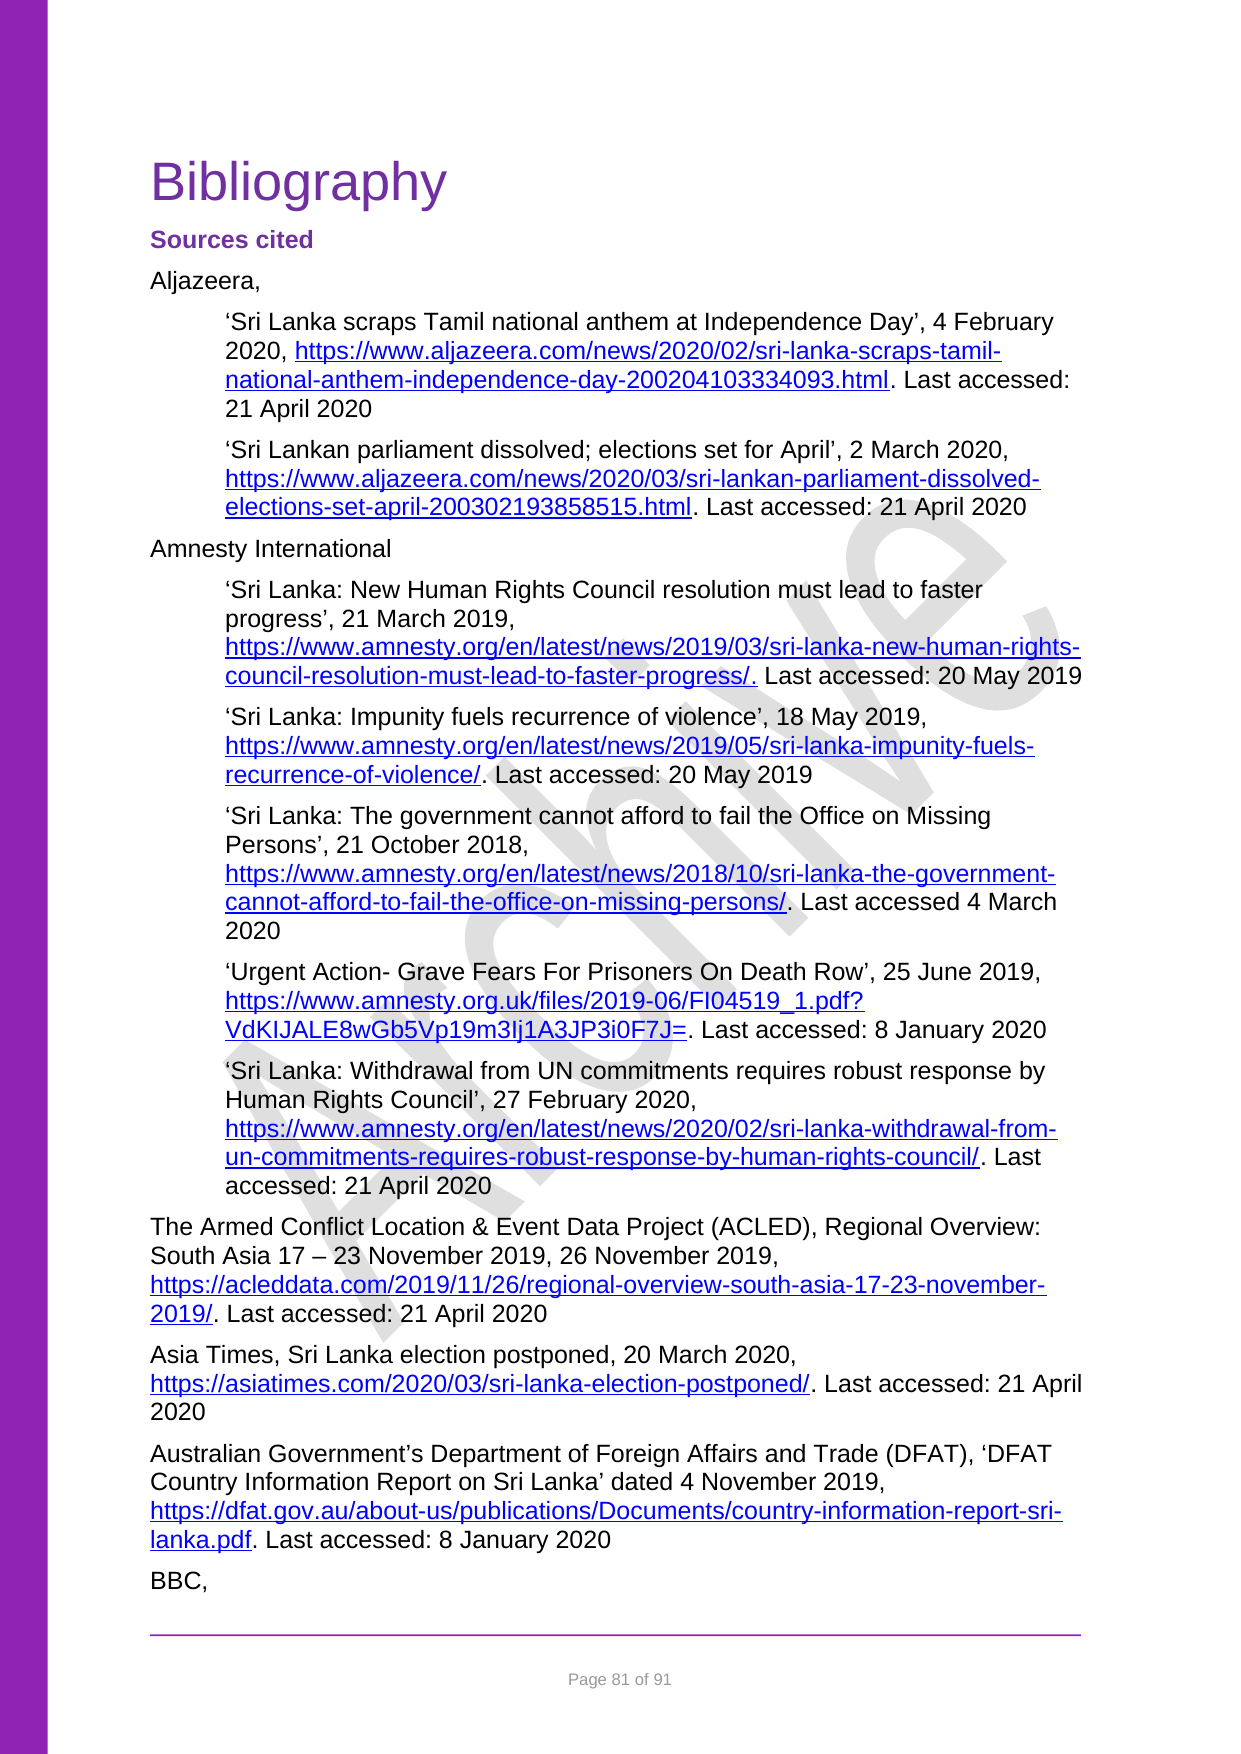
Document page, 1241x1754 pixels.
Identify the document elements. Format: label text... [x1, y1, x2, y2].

text ‘Sri Lanka: New Human Rights Council resolution must lead to faster progress’, 21 March 2019, https://www.amnesty.org/en/latest/news/2019/03/sri-lanka-new-human-rights-council-resolution-must-lead-to-faster-progress/. Last accessed: 20 May 2019 [225, 575, 1090, 690]
text ‘Sri Lanka: Withdrawal from UN commitments requires robust response by Human Rights Council’, 27 February 2020, https://www.amnesty.org/‌en/latest/news/2020/02/sri-lanka-withdrawal-from-un-commitments-requires-robust-response-by-human-rights-council/. Last accessed: 21 April 2020 [225, 1056, 1090, 1200]
text ‘Sri Lankan parliament dissolved; elections set for April’, 2 March 2020, https://www.aljazeera.com/news/2020/03/sri-lankan-parliament-dissolved-elections-set-april-200302193858515.html. Last accessed: 21 April 2020 [225, 435, 1090, 521]
text ‘Sri Lanka scraps Tamil national anthem at Independence Day’, 4 February 2020, https://www.aljazeera.com/news/2020/02/sri-lanka-scraps-tamil-national-anthem-independence-day-200204103334093.html. Last accessed: 21 April 2020 [225, 307, 1090, 422]
text Australian Government’s Department of Foreign Affairs and Trade (DFAT), ‘DFAT Country Information Report on Sri Lanka’ dated 4 November 2019, https://dfat.gov.au/about-us/publications/Documents/country-information-report-sri-lanka.pdf. Last accessed: 8 January 2020 [150, 1438, 1090, 1553]
subtitle Bibliography [150, 150, 1090, 212]
text Amnesty International [150, 533, 1090, 562]
text Aljazeera, [150, 266, 1090, 295]
text The Armed Conflict Location & Event Data Project (ACLED), Regional Overview: South Asia 17 – 23 November 2019, 26 November 2019, https://acleddata.com/2019/11/26/regional-overview-south-asia-17-23-november-2019/. Last accessed: 21 April 2020 [150, 1212, 1090, 1327]
text ‘Sri Lanka: Impunity fuels recurrence of violence’, 18 May 2019, https://www.amnesty.org/en/latest/news/2019/05/sri-lanka-impunity-fuels-recurrence-of-violence/. Last accessed: 20 May 2019 [225, 702, 1090, 788]
text BBC, [150, 1566, 1090, 1595]
subtitle Sources cited [150, 225, 1090, 253]
text ‘Urgent Action- Grave Fears For Prisoners On Death Row’, 25 June 2019, https://www.amnesty.org.uk/files/2019-06/FI04519_1.pdf?‌VdKIJALE8wGb5Vp19m3Ij1A3JP3i0F7J=. Last accessed: 8 January 2020 [225, 957, 1090, 1043]
text ‘Sri Lanka: The government cannot afford to fail the Office on Missing Persons’, 21 October 2018, https://www.amnesty.org/‌en/latest/news/2018/10/sri-lanka-the-government-cannot-afford-to-fail-the-office-on-missing-persons/. Last accessed 4 March 2020 [225, 801, 1090, 945]
text Asia Times, Sri Lanka election postponed, 20 March 2020, https://‌asiatimes.com/2020/03/sri-lanka-election-postponed/. Last accessed: 21 April 2020 [150, 1340, 1090, 1426]
